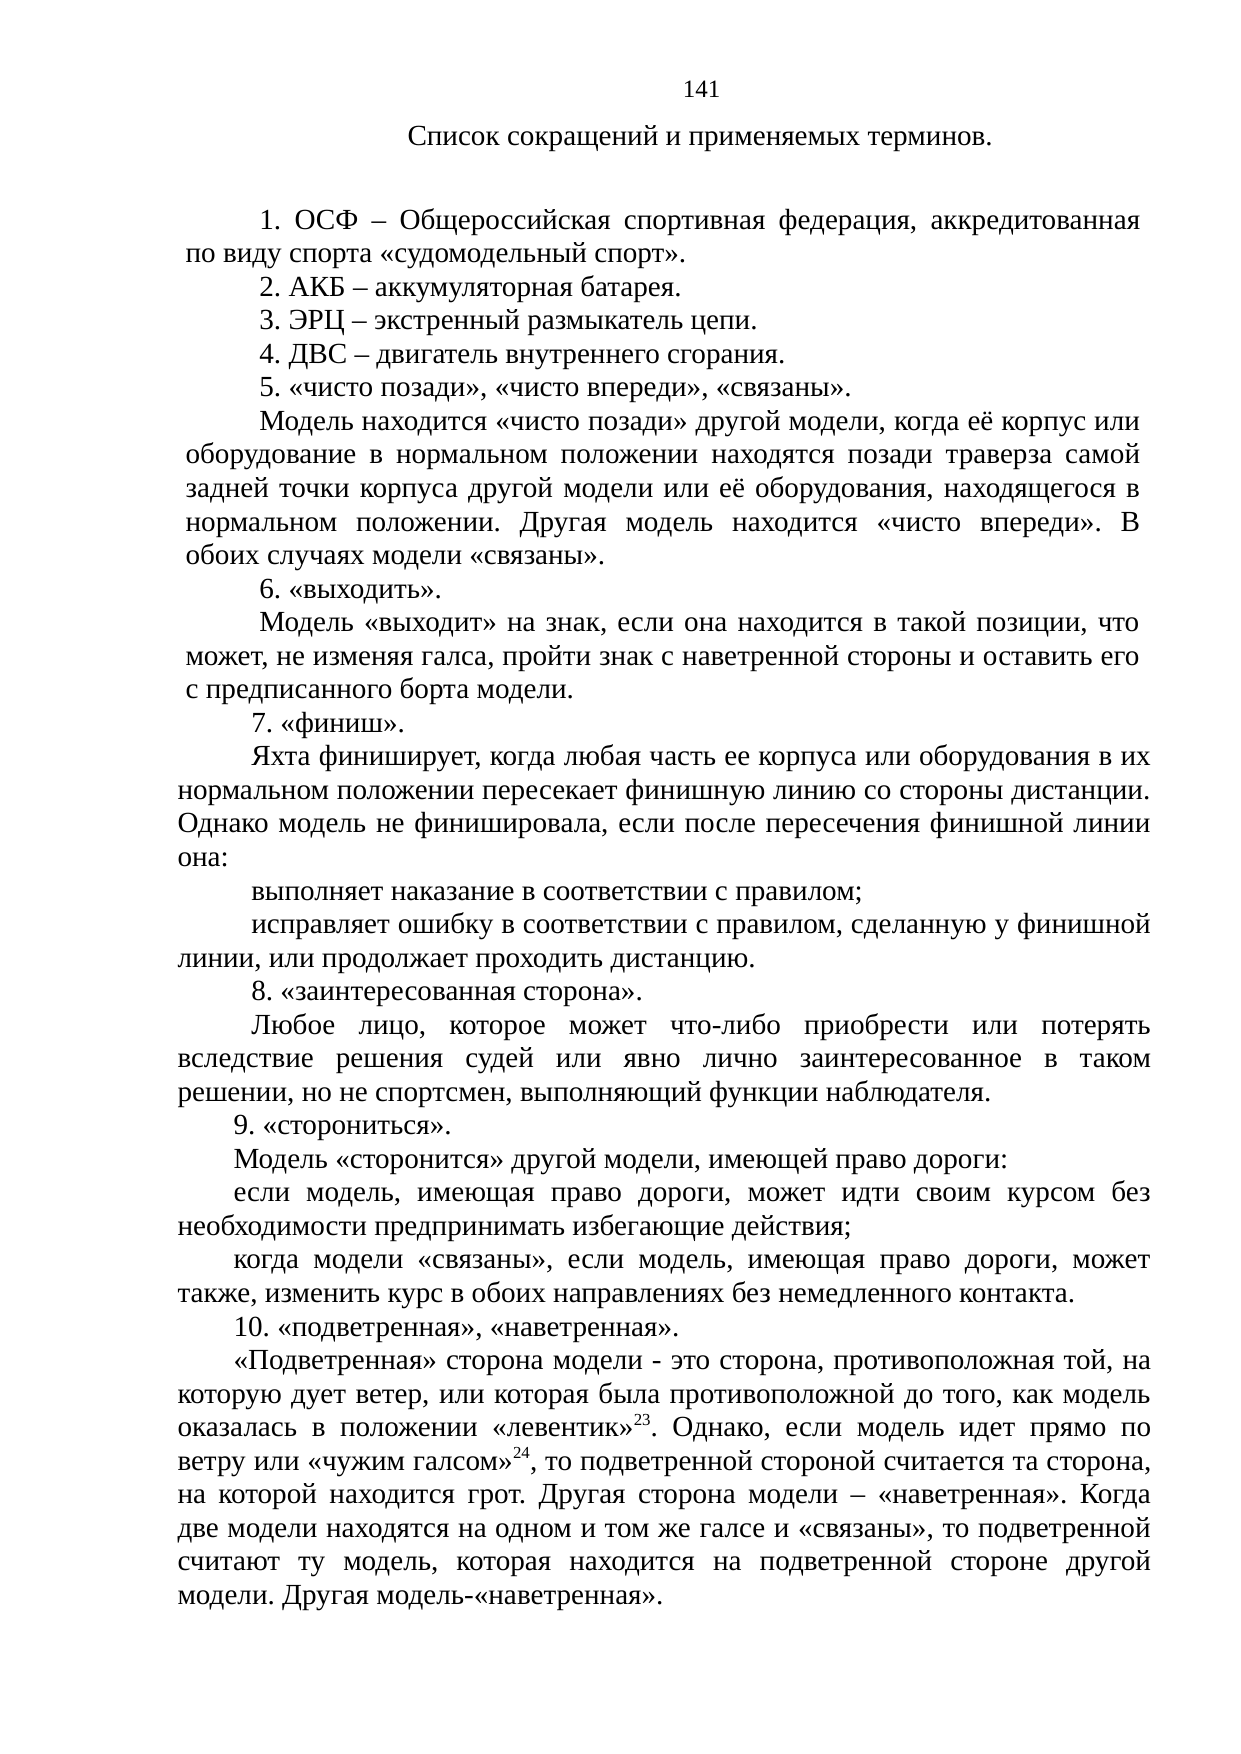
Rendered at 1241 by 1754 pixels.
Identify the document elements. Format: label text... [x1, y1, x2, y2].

text «Подветренная» сторона модели - это сторона, противоположная той, на которую дует ветер, или которая была противоположной до того, как модель оказалась в положении «левентик»23. Однако, если модель идет прямо по ветру или «чужим галсом»24, то подветренной стороной считается та сторона, на которой находится грот. Другая сторона модели – «наветренная». Когда две модели находятся на одном и том же галсе и «связаны», то подветренной считают ту модель, которая находится на подветренной стороне другой модели. Другая модель-«наветренная». [177, 1342, 1152, 1611]
text 9. «сторониться». [177, 1107, 1152, 1141]
text Яхта финиширует, когда любая часть ее корпуса или оборудования в их нормальном положении пересекает финишную линию со стороны дистанции. Однако модель не финишировала, если после пересечения финишной линии она: [177, 738, 1152, 873]
text 5. «чисто позади», «чисто впереди», «связаны». [185, 369, 1141, 403]
text 6. «выходить». [185, 571, 1141, 604]
text 3. ЭРЦ – экстренный размыкатель цепи. [185, 302, 1141, 336]
text 10. «подветренная», «наветренная». [177, 1309, 1152, 1342]
text когда модели «связаны», если модель, имеющая право дороги, может также, изменить курс в обоих направлениях без немедленного контакта. [177, 1242, 1152, 1309]
text 1. ОСФ – Общероссийская спортивная федерация, аккредитованная по виду спорта «судомодельный спорт». [185, 202, 1141, 269]
text исправляет ошибку в соответствии с правилом, сделанную у финишной линии, или продолжает проходить дистанцию. [177, 906, 1152, 973]
text Модель «выходит» на знак, если она находится в такой позиции, что может, не изменяя галса, пройти знак с наветренной стороны и оставить его с предписанного борта модели. [185, 604, 1141, 705]
text выполняет наказание в соответствии с правилом; [177, 873, 1152, 906]
text Модель находится «чисто позади» другой модели, когда её корпус или оборудование в нормальном положении находятся позади траверза самой задней точки корпуса другой модели или её оборудования, находящегося в нормальном положении. Другая модель находится «чисто впереди». В обоих случаях модели «связаны». [185, 403, 1141, 571]
text Модель «сторонится» другой модели, имеющей право дороги: [177, 1141, 1152, 1174]
text 7. «финиш». [177, 705, 1141, 738]
text Любое лицо, которое может что-либо приобрести или потерять вследствие решения судей или явно лично заинтересованное в таком решении, но не спортсмен, выполняющий функции наблюдателя. [177, 1007, 1152, 1107]
text 4. ДВС – двигатель внутреннего сгорания. [185, 336, 1141, 369]
text если модель, имеющая право дороги, может идти своим курсом без необходимости предпринимать избегающие действия; [177, 1174, 1152, 1242]
text 8. «заинтересованная сторона». [177, 973, 1152, 1007]
text 2. АКБ – аккумуляторная батарея. [185, 269, 1141, 302]
text Список сокращений и применяемых терминов. [185, 118, 1141, 152]
